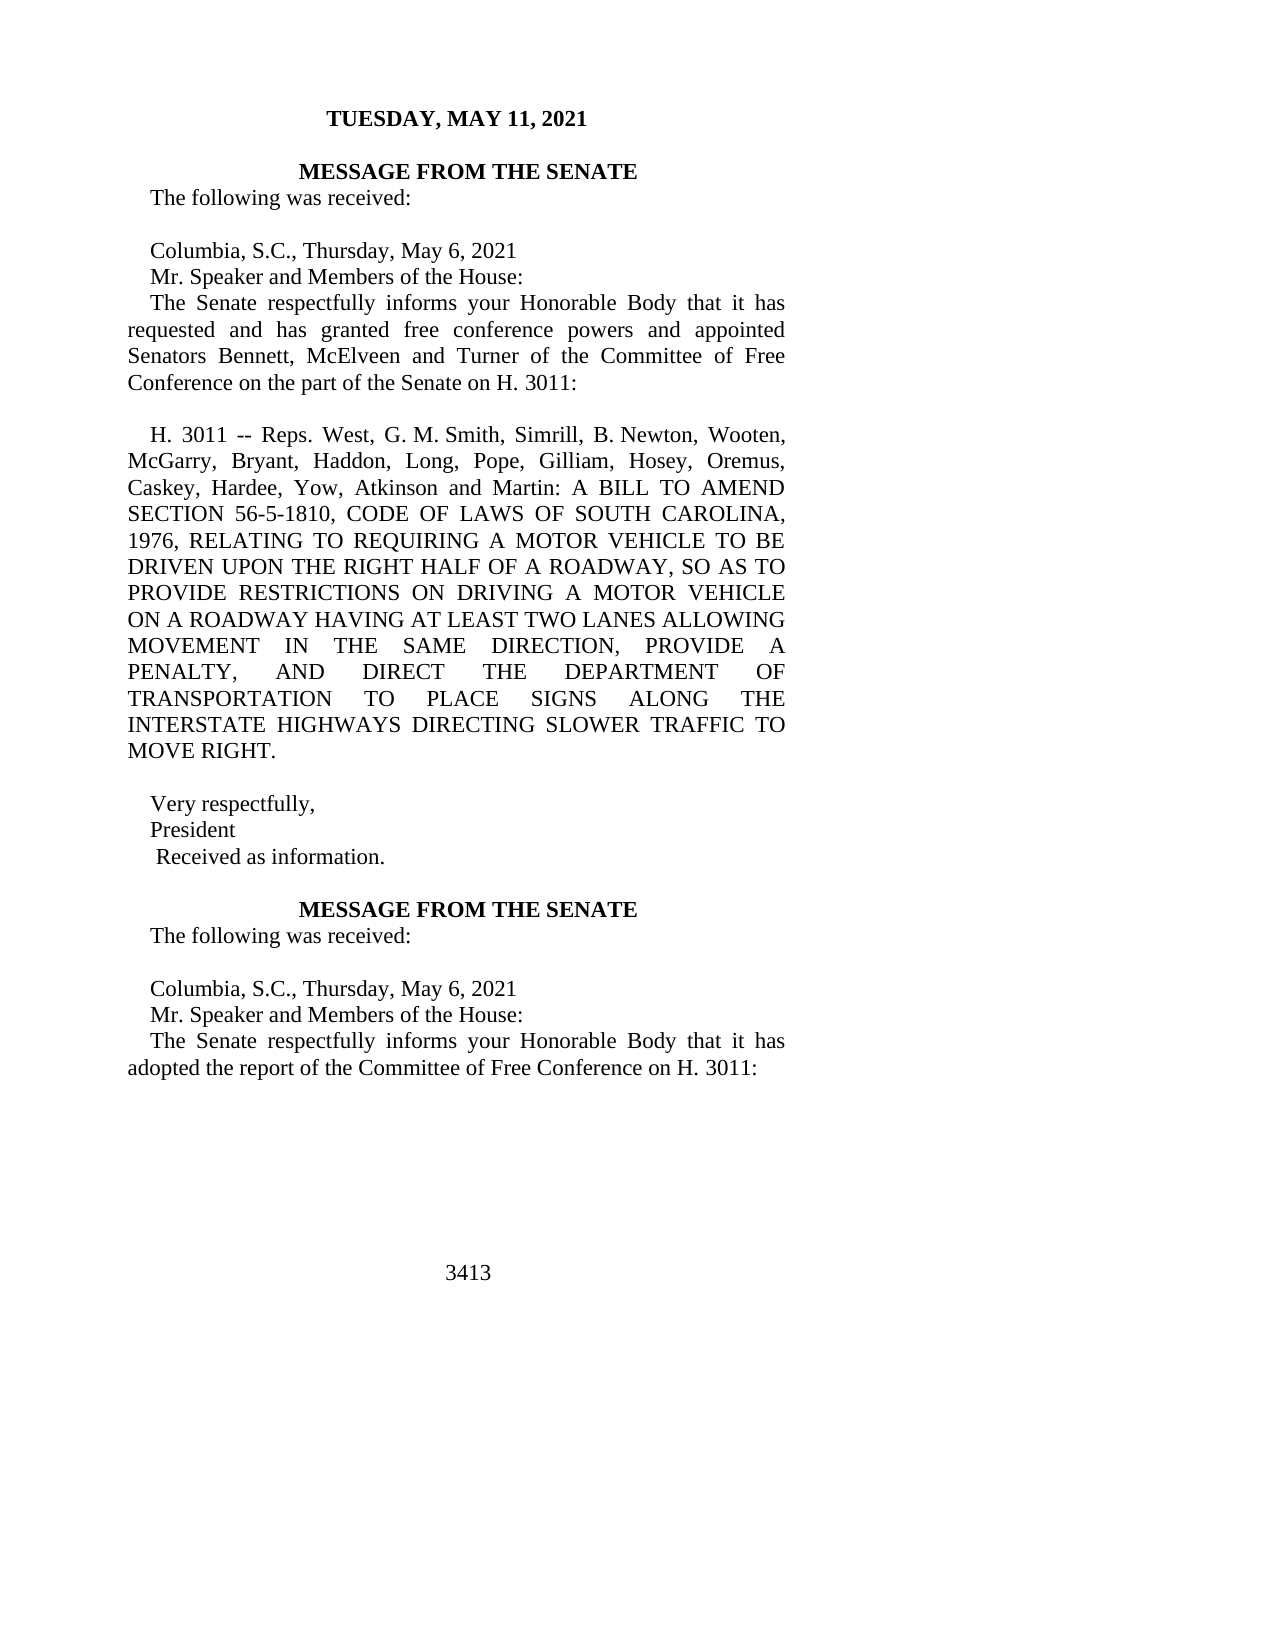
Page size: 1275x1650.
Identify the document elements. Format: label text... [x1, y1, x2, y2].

text The following was received: [127, 922, 786, 948]
text The following was received: [127, 184, 786, 210]
text Very respectfully, [127, 790, 786, 817]
text MESSAGE FROM THE SENATE [127, 158, 786, 184]
text Columbia, S.C., Thursday, May 6, 2021 [127, 237, 786, 263]
text Columbia, S.C., Thursday, May 6, 2021 [127, 975, 786, 1001]
text The Senate respectfully informs your Honorable Body that it has requested and has granted free conference powers and appointed Senators Bennett, McElveen and Turner of the Committee of Free Conference on the part of the Senate on H. 3011: [127, 289, 786, 395]
text MESSAGE FROM THE SENATE [127, 896, 786, 922]
text Received as information. [127, 843, 786, 869]
text The Senate respectfully informs your Honorable Body that it has adopted the report of the Committee of Free Conference on H. 3011: [127, 1027, 786, 1080]
text President [127, 817, 786, 843]
text H. 3011 -- Reps. West, G. M. Smith, Simrill, B. Newton, Wooten, McGarry, Bryant, Haddon, Long, Pope, Gilliam, Hosey, Oremus, Caskey, Hardee, Yow, Atkinson and Martin: A BILL TO AMEND SECTION 56-5-1810, CODE OF LAWS OF SOUTH CAROLINA, 1976, RELATING TO REQUIRING A MOTOR VEHICLE TO BE DRIVEN UPON THE RIGHT HALF OF A ROADWAY, SO AS TO PROVIDE RESTRICTIONS ON DRIVING A MOTOR VEHICLE ON A ROADWAY HAVING AT LEAST TWO LANES ALLOWING MOVEMENT IN THE SAME DIRECTION, PROVIDE A PENALTY, AND DIRECT THE DEPARTMENT OF TRANSPORTATION TO PLACE SIGNS ALONG THE INTERSTATE HIGHWAYS DIRECTING SLOWER TRAFFIC TO MOVE RIGHT. [127, 421, 786, 764]
text Mr. Speaker and Members of the House: [127, 263, 786, 289]
text Mr. Speaker and Members of the House: [127, 1001, 786, 1027]
